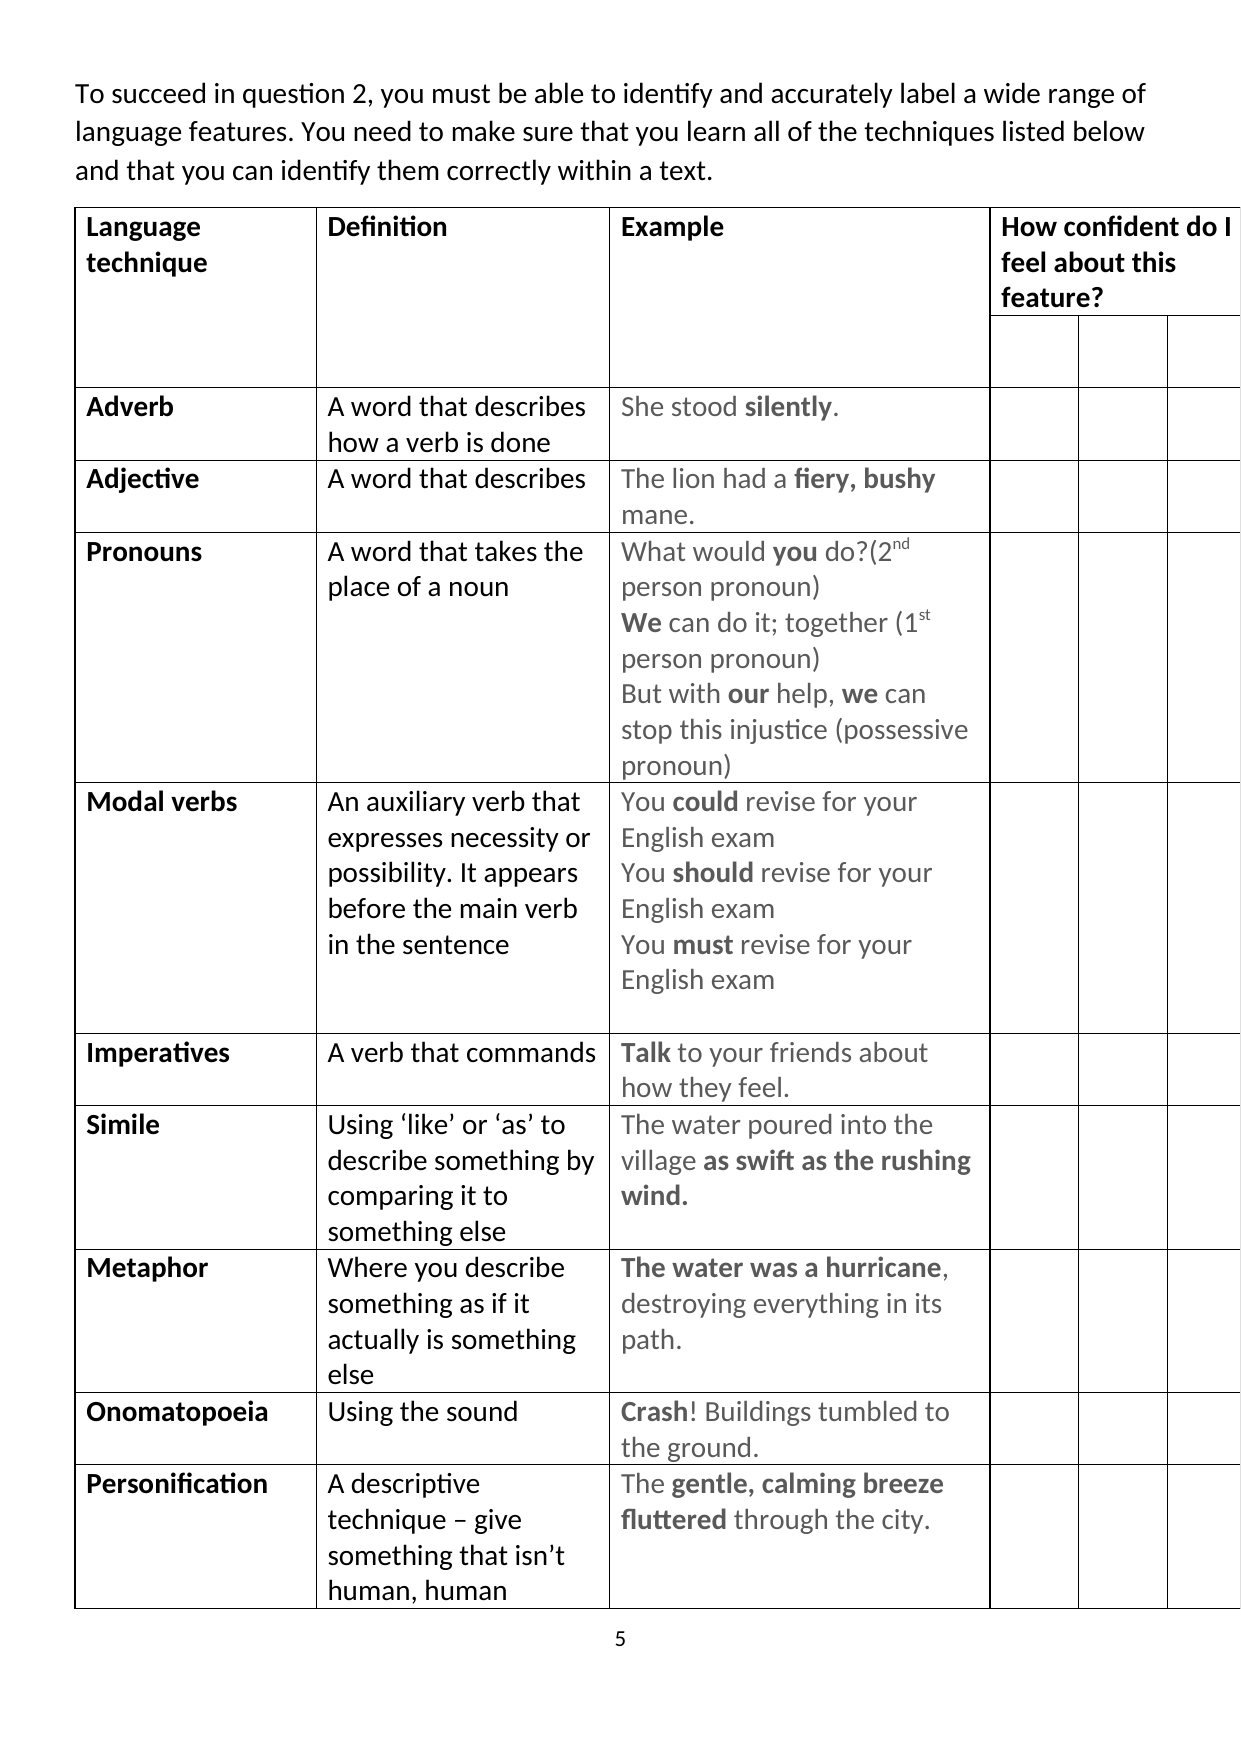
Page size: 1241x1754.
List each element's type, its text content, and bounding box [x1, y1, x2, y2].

table_cell [1079, 461, 1167, 532]
table_cell [1168, 533, 1240, 782]
table_cell You could revise for your English exam You should revise for your English exam You must revise for your English exam [610, 783, 989, 1033]
table_cell Metaphor [76, 1250, 316, 1392]
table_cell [610, 1465, 989, 1608]
table_cell Using the sound [317, 1393, 609, 1464]
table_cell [317, 1465, 609, 1608]
table_cell [991, 1106, 1078, 1248]
table_cell [1168, 1106, 1240, 1248]
table_cell The lion had a fiery, bushy mane. [610, 461, 989, 532]
table_cell [991, 783, 1078, 1033]
table_cell Imperatives [76, 1034, 316, 1105]
table_cell [1168, 1465, 1240, 1608]
table_header How confident do I feel about this feature? [991, 208, 1240, 315]
table_cell Talk to your friends about how they feel. [610, 1034, 989, 1105]
table_cell Simile [76, 1106, 316, 1248]
table_cell A word that takes the place of a noun [317, 533, 609, 782]
table_cell [1079, 1034, 1167, 1105]
table_cell [991, 461, 1078, 532]
table_header Language technique [76, 208, 316, 387]
table_cell A word that describes [317, 461, 609, 532]
table_cell [1079, 1393, 1167, 1464]
table_cell [1079, 1465, 1167, 1608]
table_cell Adverb [76, 388, 316, 459]
text To succeed in question 2, you must be able to identify and accurately label a wide range of language features. You need to make sure that you learn all of the techniques listed below and that you can identify them correctly within a text. [75, 75, 1165, 187]
table_cell Onomatopoeia [76, 1393, 316, 1464]
table_cell Personification [76, 1465, 316, 1608]
table_cell [1168, 388, 1240, 459]
table_cell [991, 1250, 1078, 1392]
table_cell Where you describe something as if it actually is something else [317, 1250, 609, 1392]
table_cell [991, 316, 1078, 387]
table_cell [1079, 533, 1167, 782]
table_header Example [610, 208, 989, 387]
table_cell The water poured into the village as swift as the rushing wind. [610, 1106, 989, 1248]
table_cell [991, 388, 1078, 459]
table_cell [1079, 1250, 1167, 1392]
table_cell [991, 1034, 1078, 1105]
table_cell Using ‘like’ or ‘as’ to describe something by comparing it to something else [317, 1106, 609, 1248]
table_cell [1168, 1250, 1240, 1392]
table_cell The water was a hurricane, destroying everything in its path. [610, 1250, 989, 1392]
table_cell [991, 533, 1078, 782]
table_cell She stood silently. [610, 388, 989, 459]
table_cell [1168, 1393, 1240, 1464]
table_cell [1079, 783, 1167, 1033]
table_cell [1168, 783, 1240, 1033]
table_cell A word that describes how a verb is done [317, 388, 609, 459]
table_cell [1079, 1106, 1167, 1248]
table_cell [1079, 316, 1167, 387]
table_cell [991, 1465, 1078, 1608]
table_cell [1168, 461, 1240, 532]
table_cell Modal verbs [76, 783, 316, 1033]
table_cell [1168, 1034, 1240, 1105]
table_cell [991, 1393, 1078, 1464]
table_cell An auxiliary verb that expresses necessity or possibility. It appears before the main verb in the sentence [317, 783, 609, 1033]
table_cell Pronouns [76, 533, 316, 782]
table_cell [1168, 316, 1240, 387]
table_cell Crash! Buildings tumbled to the ground. [610, 1393, 989, 1464]
table_cell A verb that commands [317, 1034, 609, 1105]
table_header Definition [317, 208, 609, 387]
table_cell Adjective [76, 461, 316, 532]
table_cell What would you do?(2nd person pronoun) We can do it; together (1st person pronoun) But with our help, we can stop this injustice (possessive pronoun) [610, 533, 989, 782]
table_cell [1079, 388, 1167, 459]
